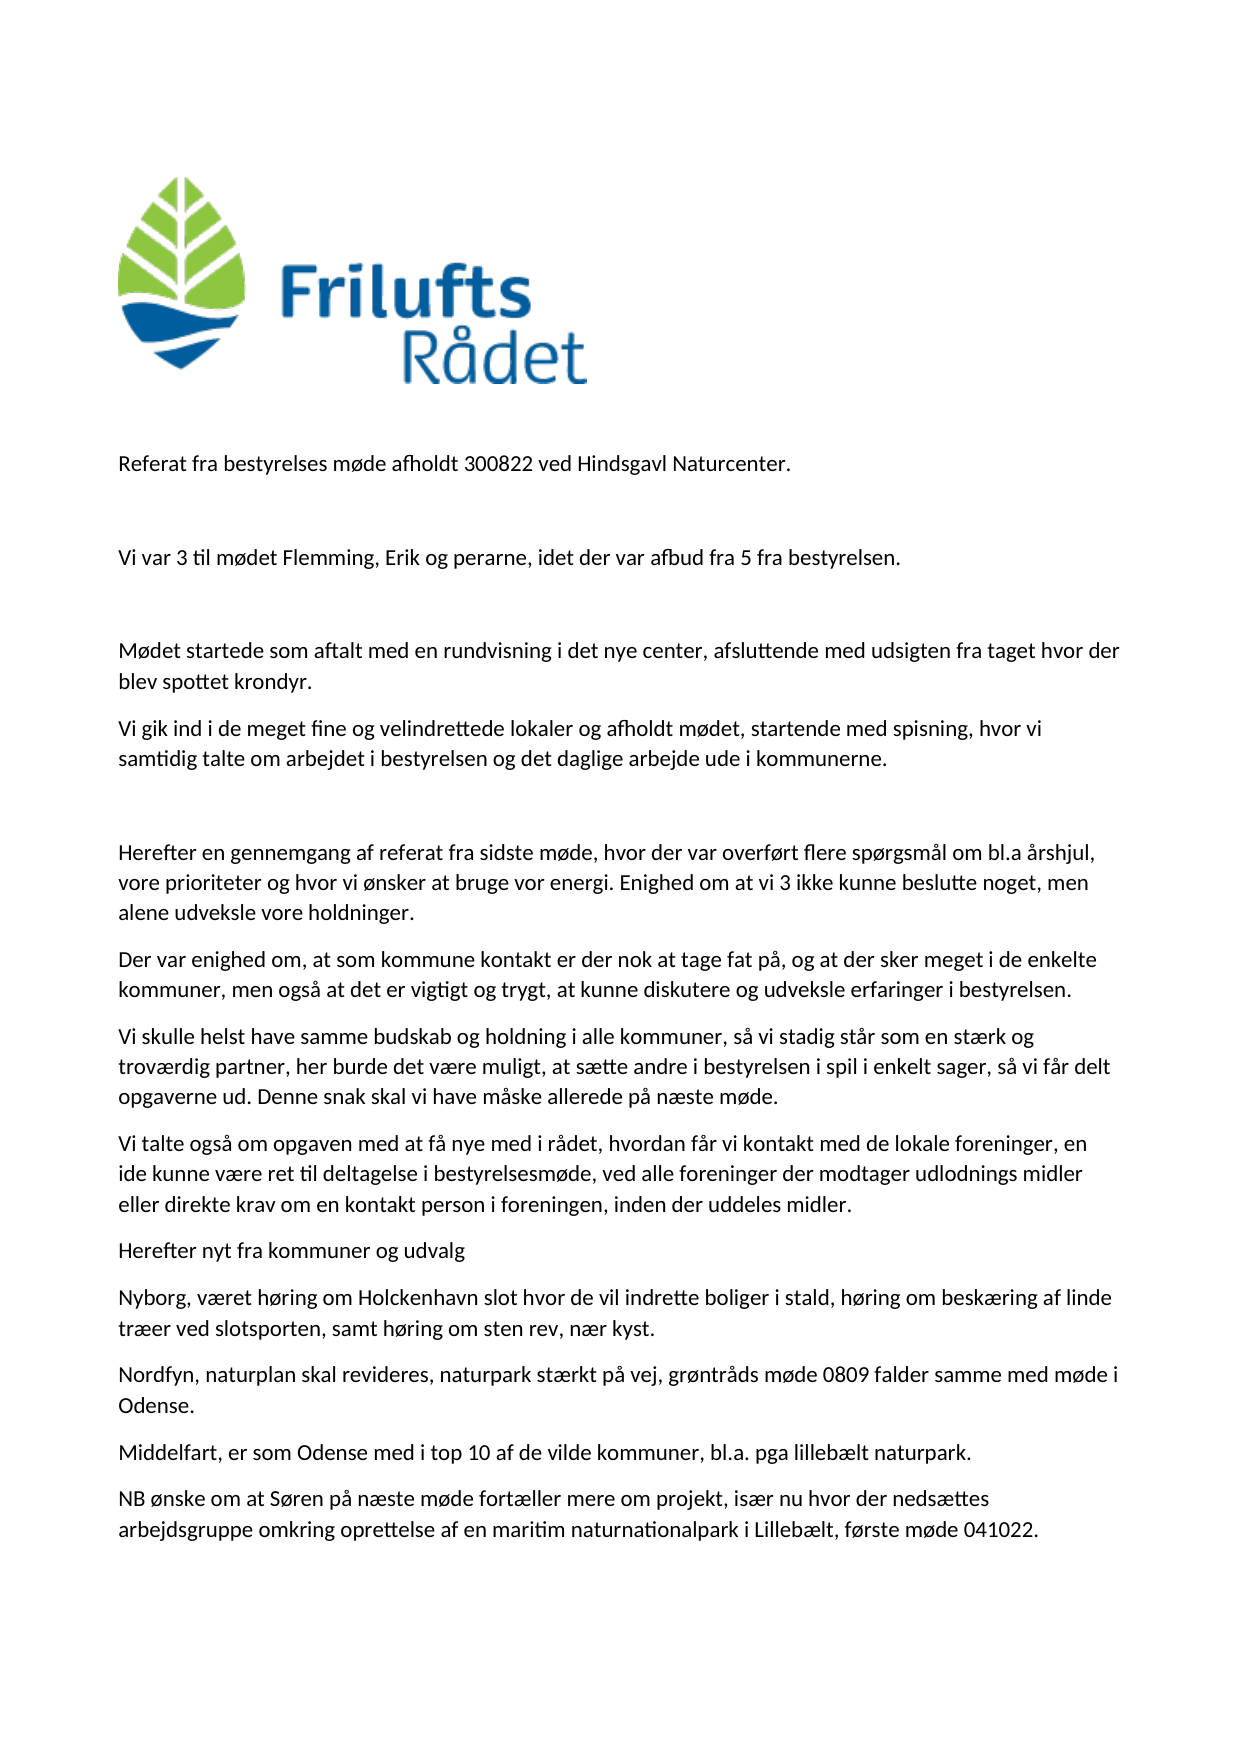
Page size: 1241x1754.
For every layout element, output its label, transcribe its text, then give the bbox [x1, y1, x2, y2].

text Nordfyn, naturplan skal revideres, naturpark stærkt på vej, grøntråds møde 0809 falder samme med møde i Odense. [118, 1361, 1122, 1419]
text Herefter en gennemgang af referat fra sidste møde, hvor der var overført flere spørgsmål om bl.a årshjul, vore prioriteter og hvor vi ønsker at bruge vor energi. Enighed om at vi 3 ikke kunne beslutte noget, men alene udveksle vore holdninger. [118, 838, 1122, 926]
text Der var enighed om, at som kommune kontakt er der nok at tage fat på, og at der sker meget i de enkelte kommuner, men også at det er vigtigt og trygt, at kunne diskutere og udveksle erfaringer i bestyrelsen. [118, 945, 1122, 1003]
text Vi gik ind i de meget fine og velindrettede lokaler og afholdt mødet, startende med spisning, hvor vi samtidig talte om arbejdet i bestyrelsen og det daglige arbejde ude i kommunerne. [118, 714, 1122, 772]
text Mødet startede som aftalt med en rundvisning i det nye center, afsluttende med udsigten fra taget hvor der blev spottet krondyr. [118, 637, 1122, 695]
text NB ønske om at Søren på næste møde fortæller mere om projekt, især nu hvor der nedsættes arbejdsgruppe omkring oprettelse af en maritim naturnationalpark i Lillebælt, første møde 041022. [118, 1484, 1122, 1543]
text Vi talte også om opgaven med at få nye med i rådet, hvordan får vi kontakt med de lokale foreninger, en ide kunne være ret til deltagelse i bestyrelsesmøde, ved alle foreninger der modtager udlodnings midler eller direkte krav om en kontakt person i foreningen, inden der uddeles midler. [118, 1129, 1122, 1218]
text Vi var 3 til mødet Flemming, Erik og perarne, idet der var afbud fra 5 fra bestyrelsen. [118, 543, 1122, 571]
text Nyborg, været høring om Holckenhavn slot hvor de vil indrette boliger i stald, høring om beskæring af linde træer ved slotsporten, samt høring om sten rev, nær kyst. [118, 1283, 1122, 1342]
text Referat fra bestyrelses møde afholdt 300822 ved Hindsgavl Naturcenter. [118, 449, 1122, 477]
text Middelfart, er som Odense med i top 10 af de vilde kommuner, bl.a. pga lillebælt naturpark. [118, 1438, 1122, 1466]
text Herefter nyt fra kommuner og udvalg [118, 1237, 1122, 1265]
picture [118, 177, 587, 384]
text Vi skulle helst have samme budskab og holdning i alle kommuner, så vi stadig står som en stærk og troværdig partner, her burde det være muligt, at sætte andre i bestyrelsen i spil i enkelt sager, så vi får delt opgaverne ud. Denne snak skal vi have måske allerede på næste møde. [118, 1022, 1122, 1111]
